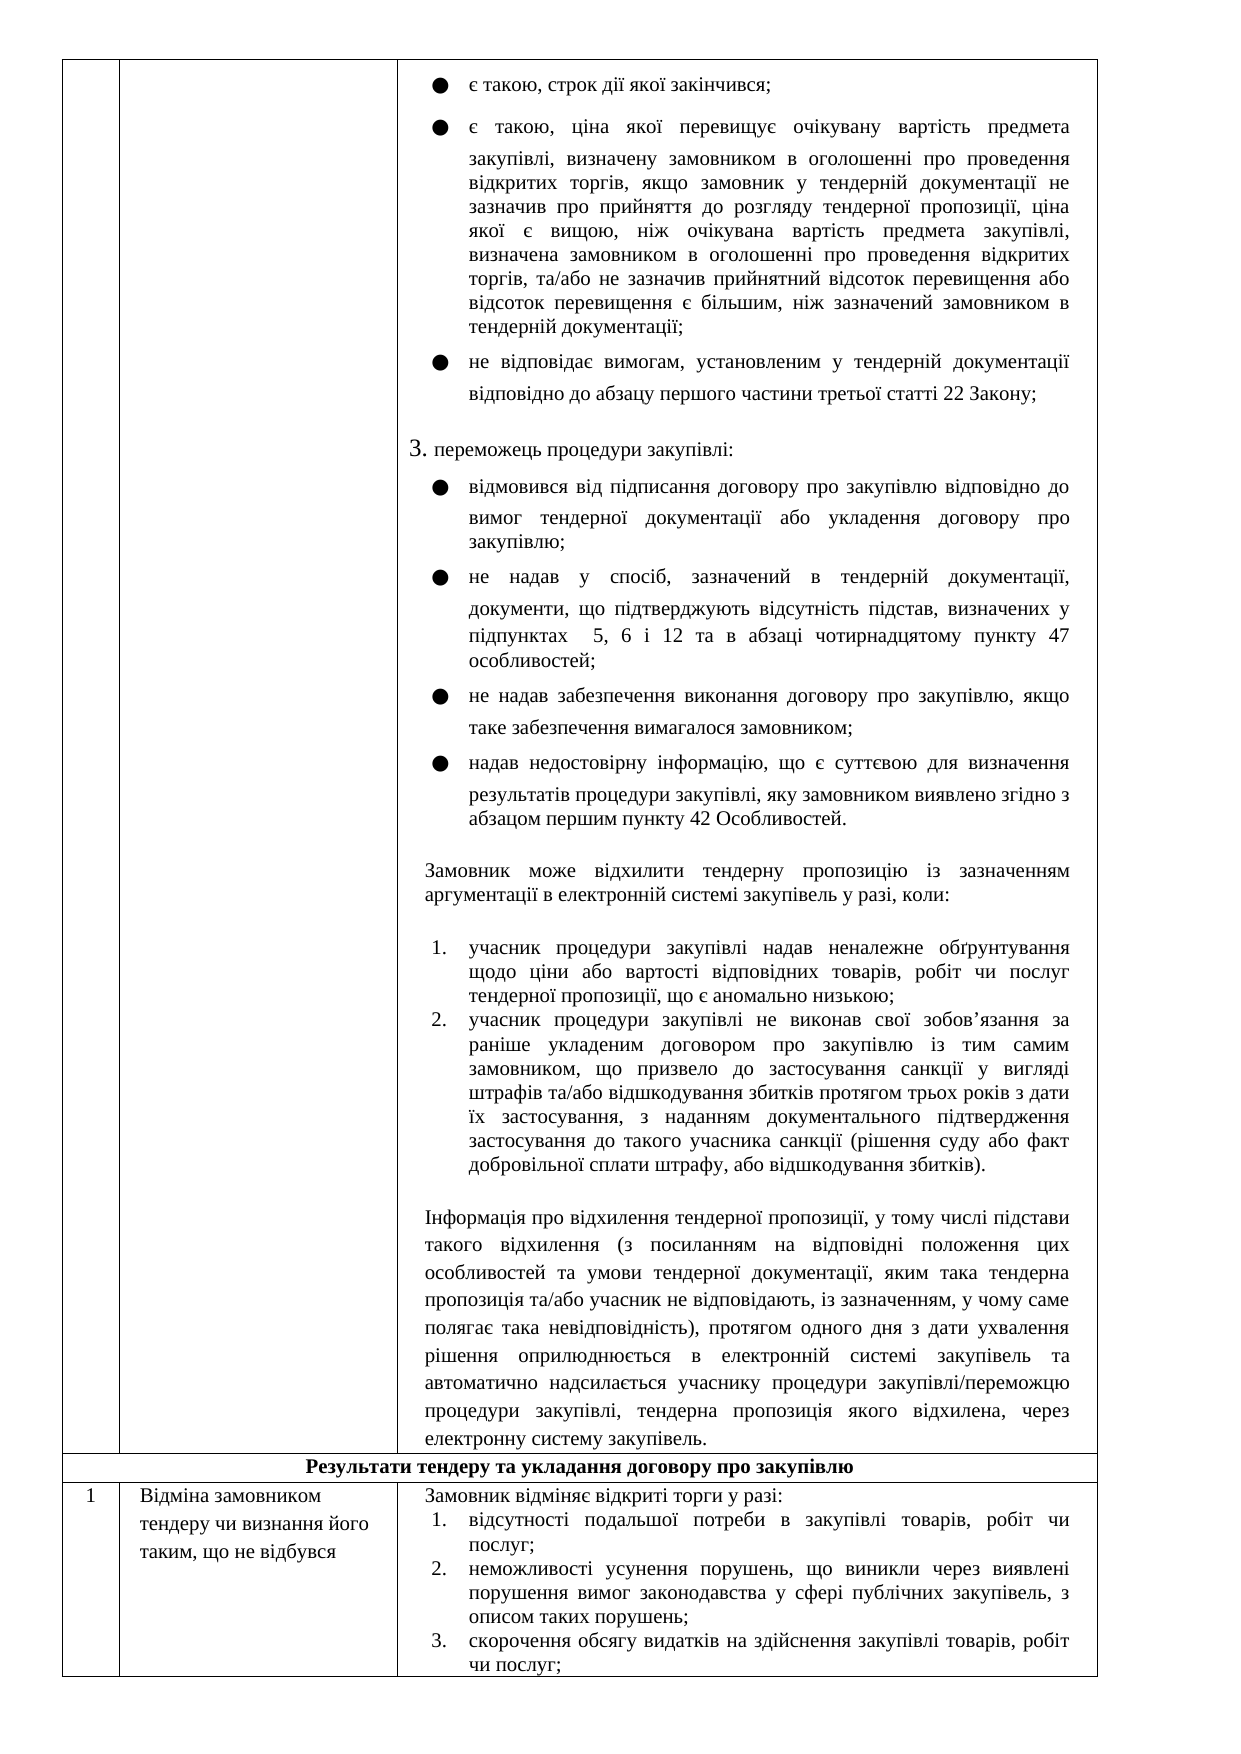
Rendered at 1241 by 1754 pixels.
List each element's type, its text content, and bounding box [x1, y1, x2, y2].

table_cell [120, 60, 397, 1453]
table_cell 1 [63, 1483, 119, 1676]
table_cell Результати тендеру та укладання договору про закупівлю [63, 1454, 1097, 1482]
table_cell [398, 60, 1097, 1453]
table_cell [120, 1483, 397, 1676]
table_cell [398, 1483, 1097, 1676]
table_cell 3 [63, 60, 119, 1453]
